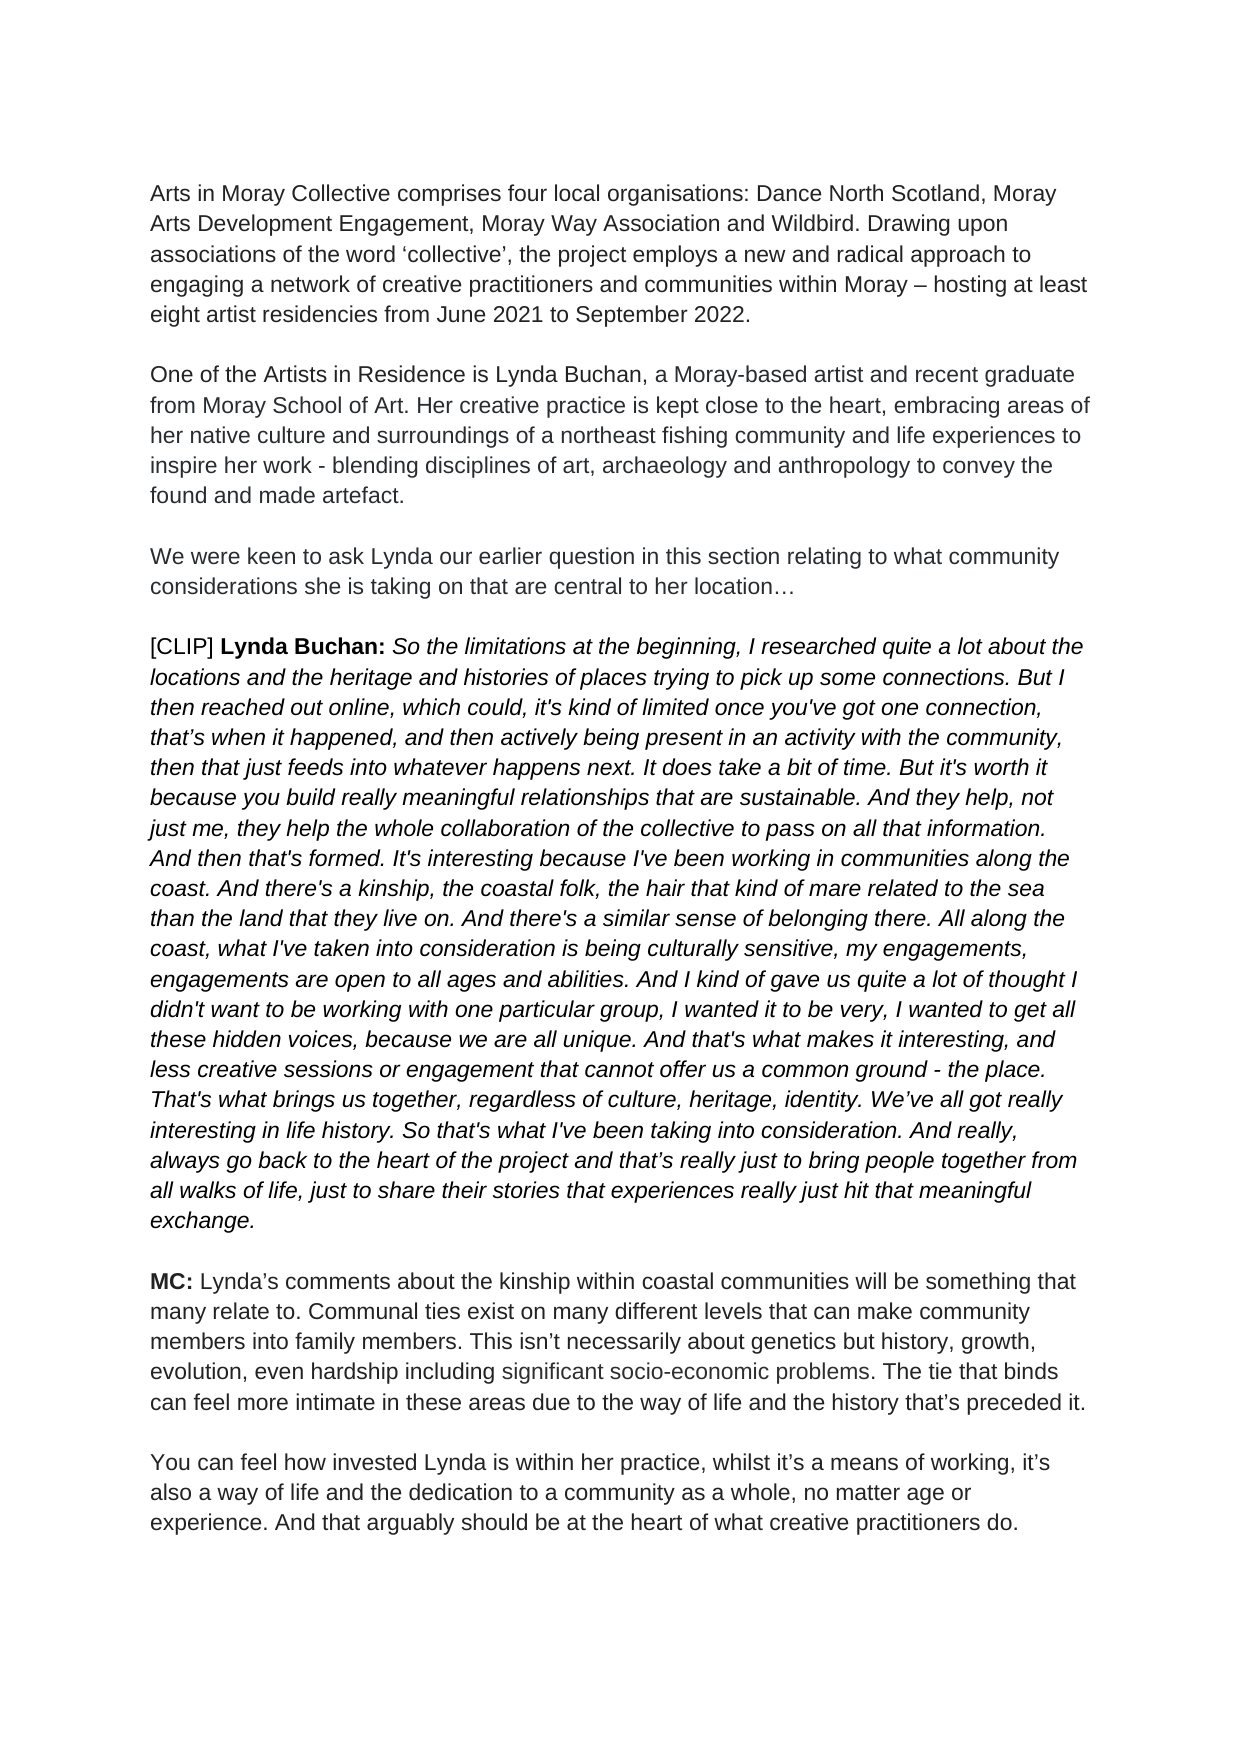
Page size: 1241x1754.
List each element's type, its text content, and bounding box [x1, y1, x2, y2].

text One of the Artists in Residence is Lynda Buchan, a Moray-based artist and recent graduate from Moray School of Art. Her creative practice is kept close to the heart, embracing areas of her native culture and surroundings of a northeast fishing community and life experiences to inspire her work - blending disciplines of art, archaeology and anthropology to convey the found and made artefact. [150, 361, 1090, 392]
text We were keen to ask Lynda our earlier question in this section relating to what community considerations she is taking on that are central to her location… [150, 543, 1090, 599]
text Arts in Moray Collective comprises four local organisations: Dance North Scotland, Moray Arts Development Engagement, Moray Way Association and Wildbird. Drawing upon associations of the word ‘collective’, the project employs a new and radical approach to engaging a network of creative practitioners and communities within Moray – hosting at least eight artist residencies from June 2021 to September 2022. [150, 180, 1090, 327]
text You can feel how invested Lynda is within her practice, whilst it’s a means of working, it’s also a way of life and the dedication to a community as a whole, no matter age or experience. And that arguably should be at the heart of what creative practitioners do. [150, 1449, 1090, 1536]
text One of the Artists in Residence is Lynda Buchan, a Moray-based artist and recent graduate from Moray School of Art. Her creative practice is kept close to the heart, embracing areas of her native culture and surroundings of a northeast fishing community and life experiences to inspire her work - blending disciplines of art, archaeology and anthropology to convey the found and made artefact. [150, 418, 1090, 509]
text [CLIP] Lynda Buchan: So the limitations at the beginning, I researched quite a lot about the locations and the heritage and histories of places trying to pick up some connections. But I then reached out online, which could, it's kind of limited once you've got one connection, that’s when it happened, and then actively being present in an activity with the community, then that just feeds into whatever happens next. It does take a bit of time. But it's worth it because you build really meaningful relationships that are sustainable. And they help, not just me, they help the whole collaboration of the collective to pass on all that information. And then that's formed. It's interesting because I've been working in communities along the coast. And there's a kinship, the coastal folk, the hair that kind of mare related to the sea than the land that they live on. And there's a similar sense of belonging there. All along the coast, what I've taken into consideration is being culturally sensitive, my engagements, engagements are open to all ages and abilities. And I kind of gave us quite a lot of thought I didn't want to be working with one particular group, I wanted it to be very, I wanted to get all these hidden voices, because we are all unique. And that's what makes it interesting, and less creative sessions or engagement that cannot offer us a common ground - the place. That's what brings us together, regardless of culture, heritage, identity. We’ve all got really interesting in life history. So that's what I've been taking into consideration. And really, always go back to the heart of the project and that’s really just to bring people together from all walks of life, just to share their stories that experiences really just hit that meaningful exchange. [150, 633, 1090, 1234]
text MC: Lynda’s comments about the kinship within coastal communities will be something that many relate to. Communal ties exist on many different levels that can make community members into family members. This isn’t necessarily about genetics but history, growth, evolution, even hardship including significant socio-economic problems. The tie that binds can feel more intimate in these areas due to the way of life and the history that’s preceded it. [150, 1268, 1090, 1415]
